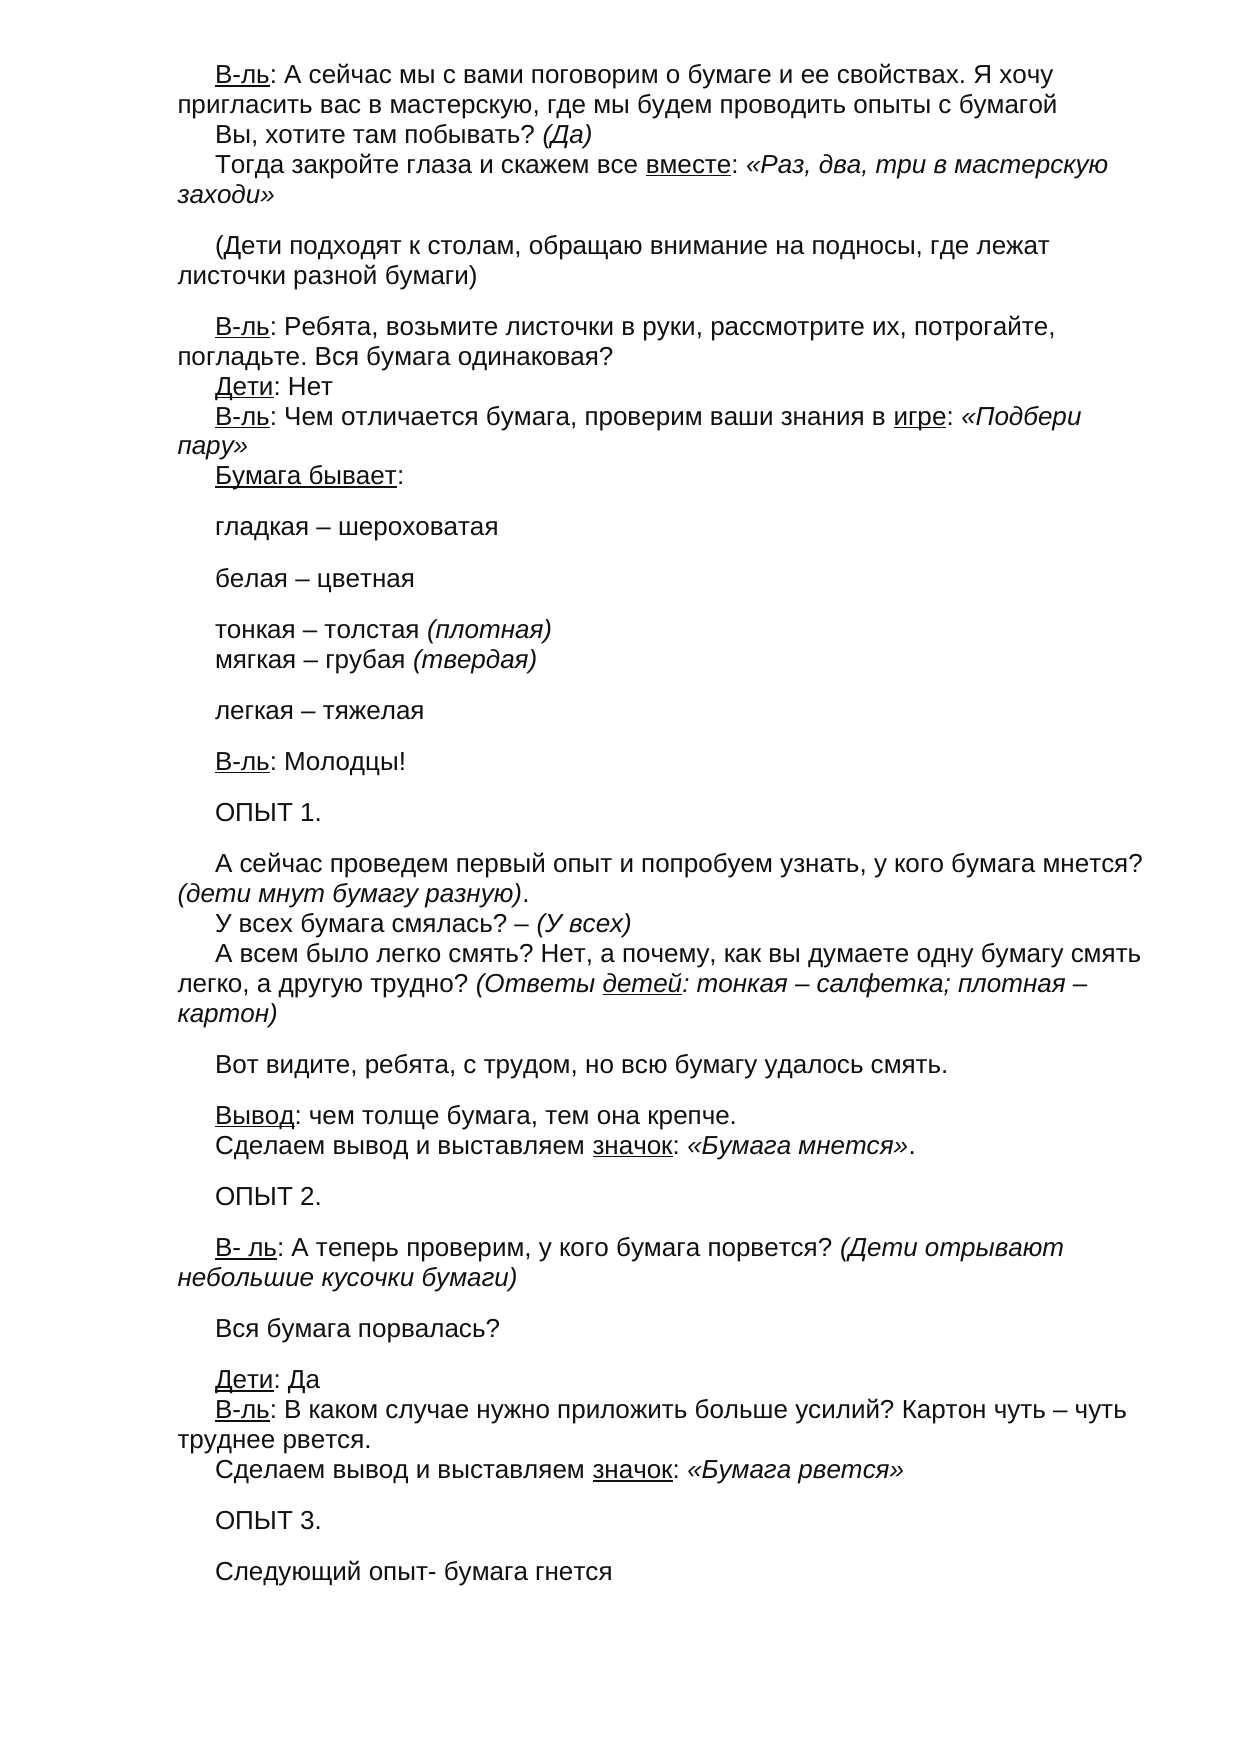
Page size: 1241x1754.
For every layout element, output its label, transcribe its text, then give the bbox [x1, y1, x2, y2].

text В-ль: В каком случае нужно приложить больше усилий? Картон чуть – чуть труднее рвется. [177, 1394, 1152, 1454]
text ОПЫТ 2. [177, 1181, 1152, 1211]
text В-ль: Чем отличается бумага, проверим ваши знания в игре: «Подбери пару» [177, 401, 1152, 460]
text В-ль: А сейчас мы с вами поговорим о бумаге и ее свойствах. Я хочу пригласить вас в мастерскую, где мы будем проводить опыты с бумагой [177, 59, 1152, 119]
text тонкая – толстая (плотная) [177, 614, 1152, 644]
text Вывод: чем толще бумага, тем она крепче. [177, 1100, 1152, 1130]
text Бумага бывает: [177, 460, 1152, 490]
text ОПЫТ 1. [177, 797, 1152, 827]
text Вся бумага порвалась? [177, 1313, 1152, 1343]
text белая – цветная [177, 563, 1152, 592]
text Дети: Нет [177, 371, 1152, 401]
text мягкая – грубая (твердая) [177, 644, 1152, 673]
text Сделаем вывод и выставляем значок: «Бумага мнется». [177, 1130, 1152, 1160]
text А сейчас проведем первый опыт и попробуем узнать, у кого бумага мнется?(дети мнут бумагу разную). [177, 848, 1152, 908]
text Дети: Да [177, 1364, 1152, 1394]
text Следующий опыт- бумага гнется [177, 1556, 1152, 1586]
text ОПЫТ 3. [177, 1505, 1152, 1535]
text А всем было легко смять? Нет, а почему, как вы думаете одну бумагу смять легко, а другую трудно? (Ответы детей: тонкая – салфетка; плотная – картон) [177, 938, 1152, 1028]
text Вот видите, ребята, с трудом, но всю бумагу удалось смять. [177, 1049, 1152, 1079]
text Тогда закройте глаза и скажем все вместе: «Раз, два, три в мастерскую заходи» [177, 149, 1152, 208]
text В-ль: Молодцы! [177, 746, 1152, 776]
text У всех бумага смялась? – (У всех) [177, 908, 1152, 938]
text В-ль: Ребята, возьмите листочки в руки, рассмотрите их, потрогайте, погладьте. Вся бумага одинаковая? [177, 311, 1152, 371]
text (Дети подходят к столам, обращаю внимание на подносы, где лежат листочки разной бумаги) [177, 230, 1152, 289]
text Сделаем вывод и выставляем значок: «Бумага рвется» [177, 1454, 1152, 1484]
text гладкая – шероховатая [177, 511, 1152, 541]
text В- ль: А теперь проверим, у кого бумага порвется? (Дети отрывают небольшие кусочки бумаги) [177, 1232, 1152, 1292]
text легкая – тяжелая [177, 695, 1152, 725]
text Вы, хотите там побывать? (Да) [177, 119, 1152, 149]
